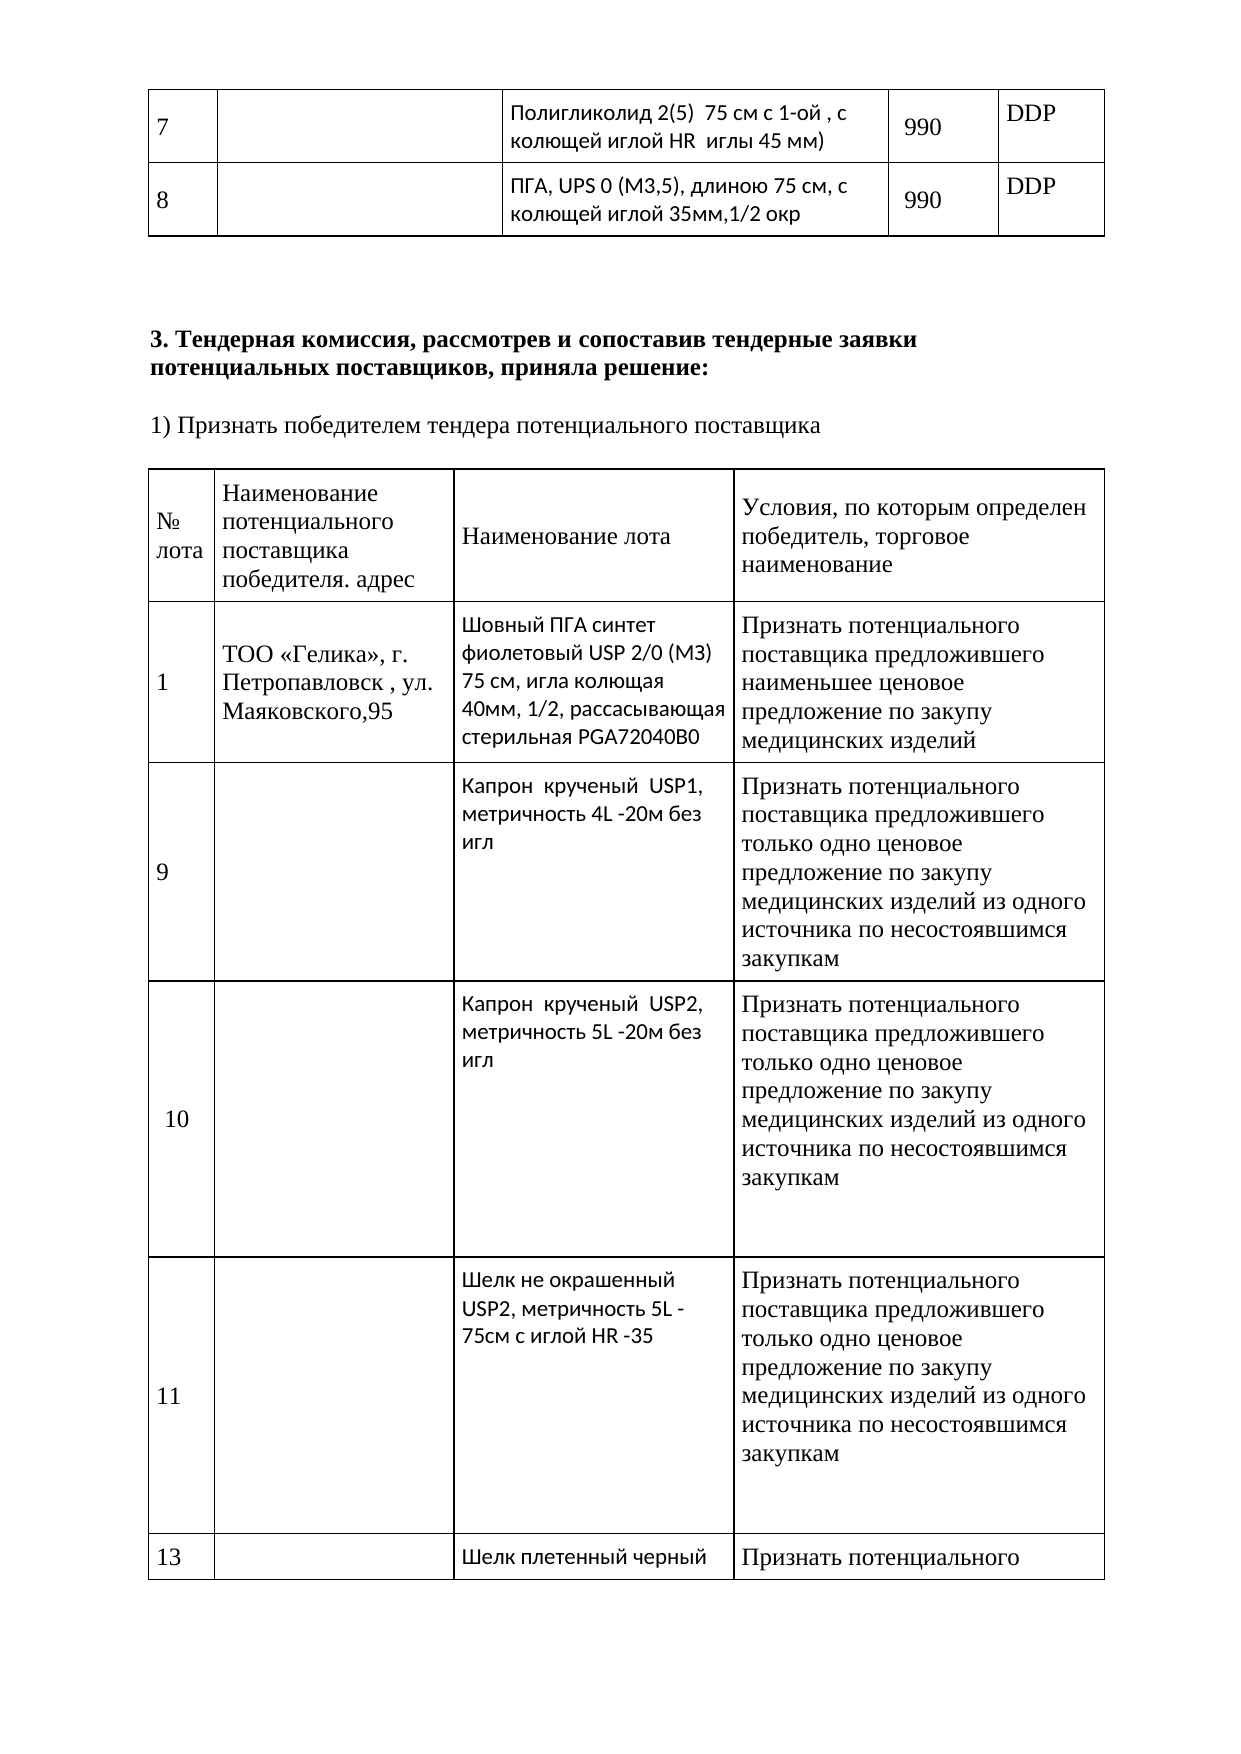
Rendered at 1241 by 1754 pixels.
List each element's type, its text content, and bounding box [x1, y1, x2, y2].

table_cell ПГА, UPS 0 (М3,5), длиною 75 см, с колющей иглой 35мм,1/2 окр [503, 163, 888, 235]
table_header № лота [149, 470, 214, 601]
table_cell 9 [149, 763, 214, 980]
table_cell [218, 90, 502, 162]
table_cell [215, 1258, 453, 1533]
table_cell [215, 763, 453, 980]
table_cell ТОО «Гелика», г. Петропавловск , ул. Маяковского,95 [215, 602, 453, 761]
table_header Условия, по которым определен победитель, торговое наименование [735, 470, 1104, 601]
table_cell Капрон крученый USP1, метричность 4L -20м без игл [455, 763, 733, 980]
table_cell [218, 163, 502, 235]
text 1) Признать победителем тендера потенциального поставщика [150, 410, 1090, 439]
table_cell Капрон крученый USP2, метричность 5L -20м без игл [455, 982, 733, 1256]
table_cell [215, 982, 453, 1256]
table_cell 7 [149, 90, 217, 162]
table_cell 10 [149, 982, 214, 1256]
table_cell 8 [149, 163, 217, 235]
table_cell [215, 1534, 453, 1578]
table_cell 990 [889, 163, 998, 235]
table_header Наименование лота [455, 470, 733, 601]
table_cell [735, 1534, 1104, 1578]
table_cell 1 [149, 602, 214, 761]
table_cell Шовный ПГА синтет фиолетовый USP 2/0 (МЗ) 75 см, игла колющая 40мм, 1/2, рассасывающая стерильная PGA72040B0 [455, 602, 733, 761]
table_cell 13 [149, 1534, 214, 1578]
table_cell 990 [889, 90, 998, 162]
table_header Наименование потенциального поставщика победителя. адрес [215, 470, 453, 601]
table_cell Признать потенциального поставщика предложившего наименьшее ценовое предложение по закупу медицинских изделий [735, 602, 1104, 761]
table_cell DDP [999, 163, 1104, 235]
table_cell Полигликолид 2(5) 75 см с 1-ой , с колющей иглой HR иглы 45 мм) [503, 90, 888, 162]
table_cell DDP [999, 90, 1104, 162]
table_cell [455, 1534, 733, 1578]
text 3. Тендерная комиссия, рассмотрев и сопоставив тендерные заявки потенциальных поставщиков, приняла решение: [150, 324, 1090, 381]
table_cell 11 [149, 1258, 214, 1533]
table_cell Шелк не окрашенный USP2, метричность 5L -75см с иглой HR -35 [455, 1258, 733, 1533]
